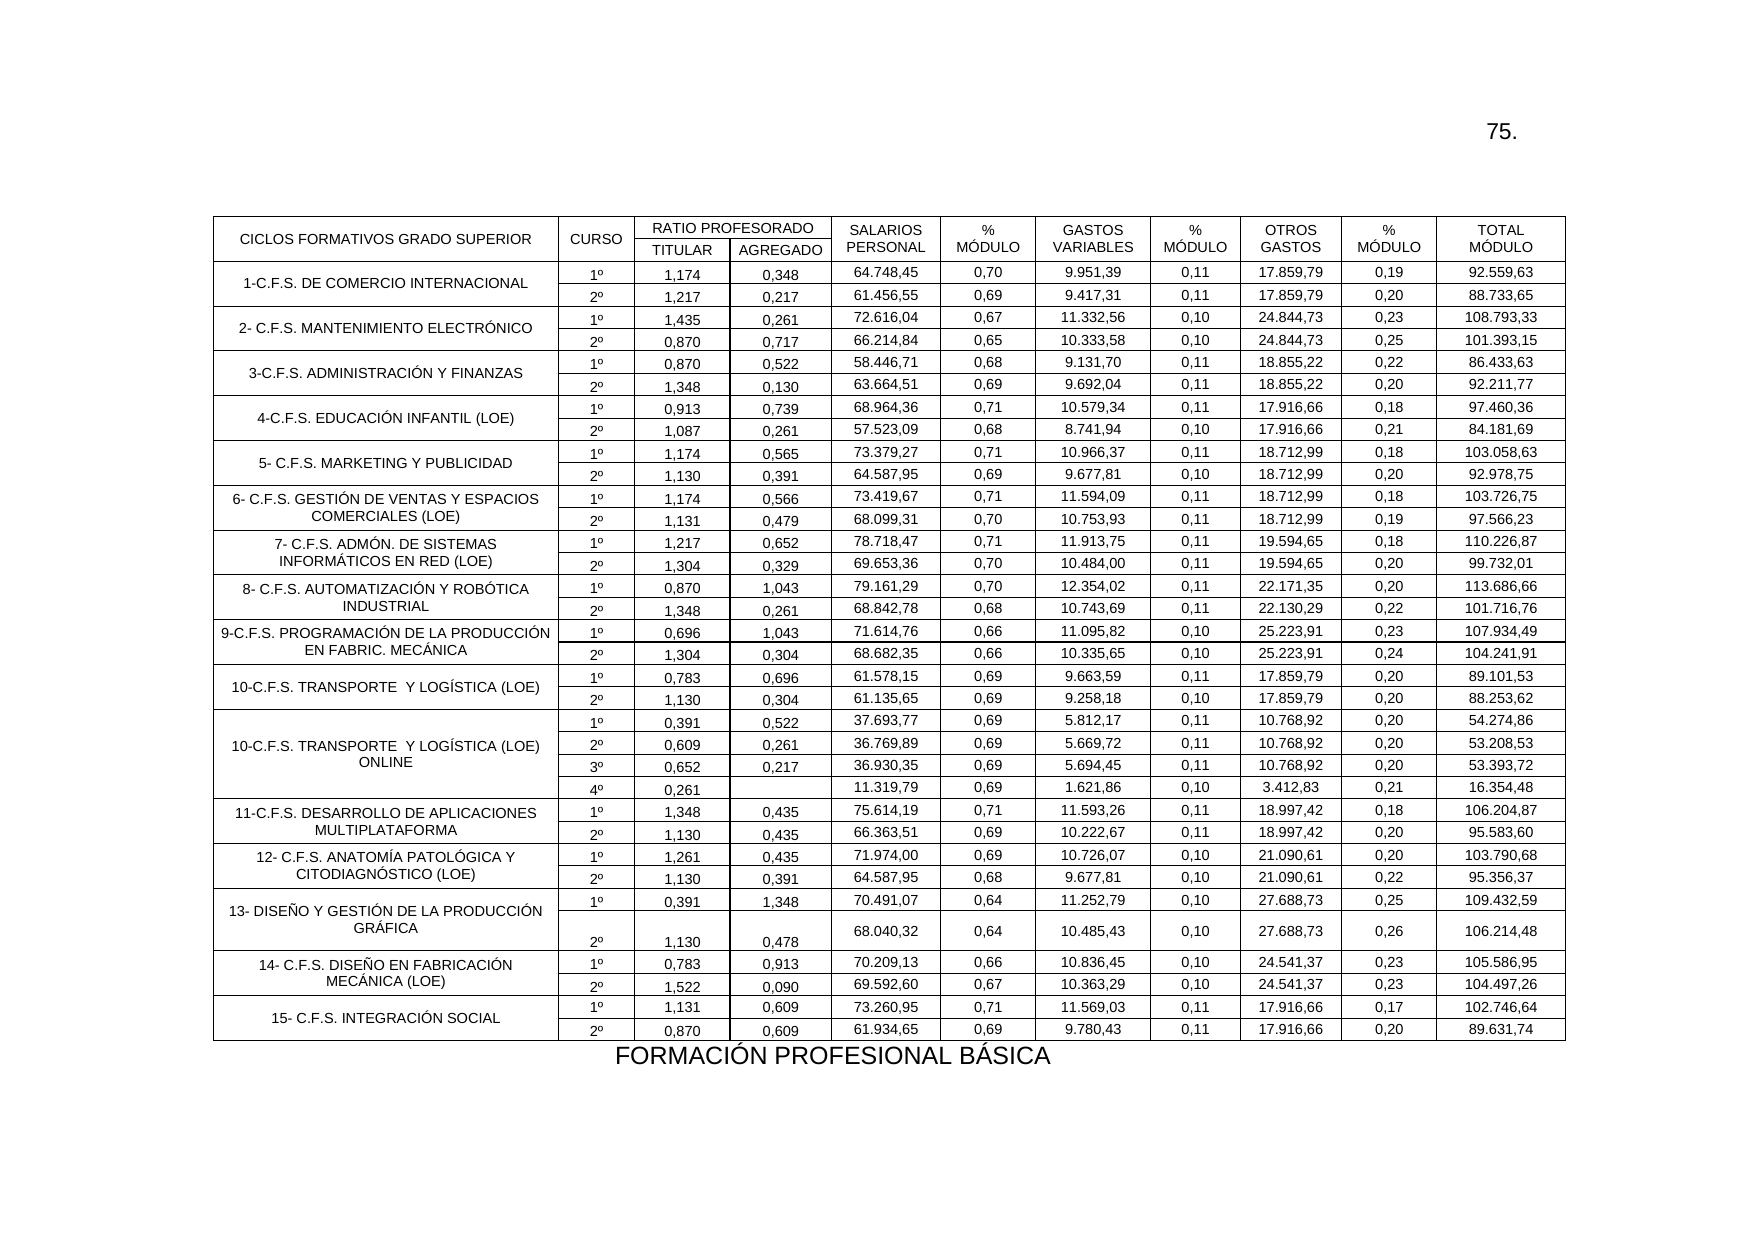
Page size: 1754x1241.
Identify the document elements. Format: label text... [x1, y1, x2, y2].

table_cell 27.688,73 [1241, 889, 1341, 910]
table_cell 0,22 [1342, 598, 1436, 619]
table_cell 2º [559, 374, 634, 395]
table_cell 10.579,34 [1036, 396, 1150, 417]
table_cell 0,739 [731, 396, 831, 417]
table_cell 2º [559, 911, 634, 950]
table_cell 1,130 [635, 463, 729, 485]
table_cell 1,131 [635, 508, 729, 529]
table_cell 0,11 [1151, 351, 1240, 373]
table_cell 0,717 [731, 329, 831, 350]
table_cell 0,11 [1151, 1019, 1240, 1040]
table_cell 0,304 [731, 687, 831, 709]
table_cell 61.456,55 [832, 284, 940, 306]
table_cell 68.099,31 [832, 508, 940, 529]
table_cell 1,043 [731, 575, 831, 597]
table_cell 73.379,27 [832, 441, 940, 462]
table_cell 10.753,93 [1036, 508, 1150, 529]
table_cell 0,10 [1151, 329, 1240, 350]
table_cell 0,25 [1342, 889, 1436, 910]
table_cell 0,68 [941, 351, 1035, 373]
table_cell 3-C.F.S. ADMINISTRACIÓN Y FINANZAS [214, 351, 558, 395]
table_cell 97.566,23 [1437, 508, 1565, 529]
table_cell 0,10 [1151, 307, 1240, 328]
table_cell 15- C.F.S. INTEGRACIÓN SOCIAL [214, 996, 558, 1040]
table_cell 1,435 [635, 307, 729, 328]
table_cell 0,23 [1342, 951, 1436, 973]
table_cell 2º [559, 643, 634, 664]
table_cell 10.363,29 [1036, 974, 1150, 995]
table_cell 1,130 [635, 687, 729, 709]
table_cell 0,11 [1151, 575, 1240, 597]
table_cell 1,087 [635, 419, 729, 440]
table_cell 0,21 [1342, 777, 1436, 798]
table_cell 53.393,72 [1437, 755, 1565, 776]
table_header OTROS GASTOS [1241, 217, 1341, 261]
table_cell AGREGADO [731, 239, 831, 261]
table_cell 2º [559, 329, 634, 350]
table_cell 1º [559, 396, 634, 417]
table_cell 103.058,63 [1437, 441, 1565, 462]
table_cell 0,20 [1342, 687, 1436, 709]
table_header TOTAL MÓDULO [1437, 217, 1565, 261]
table_header % MÓDULO [1342, 217, 1436, 261]
table_cell 0,10 [1151, 777, 1240, 798]
table_cell 18.712,99 [1241, 441, 1341, 462]
table_header RATIO PROFESORADO [635, 217, 831, 238]
table_cell 10.222,67 [1036, 822, 1150, 843]
table_cell 0,11 [1151, 486, 1240, 507]
table_cell 18.855,22 [1241, 374, 1341, 395]
table_cell 2º [559, 463, 634, 485]
table_cell 0,11 [1151, 710, 1240, 731]
table_cell 70.209,13 [832, 951, 940, 973]
table_cell 1º [559, 996, 634, 1017]
table_cell 1º [559, 531, 634, 552]
table_cell 0,20 [1342, 374, 1436, 395]
table_cell 9.677,81 [1036, 866, 1150, 888]
table_cell 1,304 [635, 553, 729, 574]
table_cell 0,11 [1151, 441, 1240, 462]
table_cell 0,68 [941, 419, 1035, 440]
table_cell 21.090,61 [1241, 844, 1341, 865]
table_cell 6- C.F.S. GESTIÓN DE VENTAS Y ESPACIOS COMERCIALES (LOE) [214, 486, 558, 529]
table_cell 104.497,26 [1437, 974, 1565, 995]
table_cell 0,391 [731, 866, 831, 888]
table_cell 0,19 [1342, 262, 1436, 283]
table_cell 10-C.F.S. TRANSPORTE Y LOGÍSTICA (LOE) ONLINE [214, 710, 558, 798]
table_cell 0,609 [731, 996, 831, 1017]
table_cell 0,20 [1342, 1019, 1436, 1040]
table_cell 64.587,95 [832, 866, 940, 888]
table_cell 2º [559, 284, 634, 306]
table_cell 17.916,66 [1241, 1019, 1341, 1040]
table_cell 0,71 [941, 441, 1035, 462]
table_cell 92.559,63 [1437, 262, 1565, 283]
table_cell 0,11 [1151, 996, 1240, 1017]
table_cell [731, 777, 831, 798]
table_cell 0,11 [1151, 284, 1240, 306]
table_cell 0,23 [1342, 307, 1436, 328]
table_cell 1,217 [635, 284, 729, 306]
table_cell 1,043 [731, 620, 831, 641]
table_cell 1,131 [635, 996, 729, 1017]
table_cell 0,10 [1151, 911, 1240, 950]
table_cell 11.913,75 [1036, 531, 1150, 552]
table_cell 0,565 [731, 441, 831, 462]
table_cell 92.211,77 [1437, 374, 1565, 395]
table_cell 0,261 [731, 307, 831, 328]
table_cell 0,25 [1342, 329, 1436, 350]
table_cell 97.460,36 [1437, 396, 1565, 417]
table_cell 10.335,65 [1036, 643, 1150, 664]
table_cell 64.748,45 [832, 262, 940, 283]
table_cell 2º [559, 687, 634, 709]
table_cell 0,24 [1342, 643, 1436, 664]
table_cell 17.916,66 [1241, 419, 1341, 440]
table_cell 4º [559, 777, 634, 798]
table_cell 10.484,00 [1036, 553, 1150, 574]
table_cell 0,19 [1342, 508, 1436, 529]
table_cell 0,11 [1151, 665, 1240, 686]
table_cell 9.692,04 [1036, 374, 1150, 395]
table_cell 0,69 [941, 284, 1035, 306]
table_cell 0,23 [1342, 974, 1436, 995]
table_cell 11-C.F.S. DESARROLLO DE APLICACIONES MULTIPLATAFORMA [214, 799, 558, 843]
table_cell 24.541,37 [1241, 951, 1341, 973]
table_cell 0,783 [635, 665, 729, 686]
table_cell 0,11 [1151, 508, 1240, 529]
table_cell 12.354,02 [1036, 575, 1150, 597]
table_cell 1-C.F.S. DE COMERCIO INTERNACIONAL [214, 262, 558, 306]
table_cell 0,69 [941, 665, 1035, 686]
table_cell 1.621,86 [1036, 777, 1150, 798]
table_cell 0,391 [635, 710, 729, 731]
table_cell 0,69 [941, 822, 1035, 843]
table_cell 22.130,29 [1241, 598, 1341, 619]
table_cell 88.253,62 [1437, 687, 1565, 709]
table_cell 1º [559, 486, 634, 507]
table_cell 14- C.F.S. DISEÑO EN FABRICACIÓN MECÁNICA (LOE) [214, 951, 558, 995]
table_cell 0,64 [941, 911, 1035, 950]
table_cell 24.541,37 [1241, 974, 1341, 995]
table_cell 16.354,48 [1437, 777, 1565, 798]
table_cell 18.712,99 [1241, 508, 1341, 529]
table_cell 2º [559, 974, 634, 995]
table_cell 36.930,35 [832, 755, 940, 776]
table_cell 18.997,42 [1241, 799, 1341, 821]
table_cell 0,18 [1342, 486, 1436, 507]
table_cell 95.356,37 [1437, 866, 1565, 888]
table_cell 10.726,07 [1036, 844, 1150, 865]
table_cell 0,71 [941, 486, 1035, 507]
table_cell 0,69 [941, 710, 1035, 731]
table_cell 0,261 [731, 419, 831, 440]
table_cell 0,69 [941, 463, 1035, 485]
table_cell 17.859,79 [1241, 687, 1341, 709]
table_cell 5.669,72 [1036, 732, 1150, 753]
table_cell 0,261 [731, 732, 831, 753]
table_cell 8.741,94 [1036, 419, 1150, 440]
table_cell 2º [559, 598, 634, 619]
table_cell 66.363,51 [832, 822, 940, 843]
table_header % MÓDULO [941, 217, 1035, 261]
table_cell 37.693,77 [832, 710, 940, 731]
table_cell 0,71 [941, 531, 1035, 552]
table_cell 0,10 [1151, 463, 1240, 485]
table_cell 18.712,99 [1241, 463, 1341, 485]
table_cell 1º [559, 262, 634, 283]
table_cell 68.964,36 [832, 396, 940, 417]
table_cell 1º [559, 844, 634, 865]
table_cell 7- C.F.S. ADMÓN. DE SISTEMAS INFORMÁTICOS EN RED (LOE) [214, 531, 558, 574]
table_cell 13- DISEÑO Y GESTIÓN DE LA PRODUCCIÓN GRÁFICA [214, 889, 558, 950]
table_cell 72.616,04 [832, 307, 940, 328]
table_cell 17.916,66 [1241, 396, 1341, 417]
table_cell 0,304 [731, 643, 831, 664]
table_cell 71.974,00 [832, 844, 940, 865]
table_cell 0,71 [941, 996, 1035, 1017]
table_cell 2º [559, 822, 634, 843]
table_cell 17.859,79 [1241, 262, 1341, 283]
table_cell 68.842,78 [832, 598, 940, 619]
table_cell 61.578,15 [832, 665, 940, 686]
table_cell 0,261 [731, 598, 831, 619]
table_cell 0,20 [1342, 553, 1436, 574]
table_cell 64.587,95 [832, 463, 940, 485]
table_cell 105.586,95 [1437, 951, 1565, 973]
table_cell 0,11 [1151, 396, 1240, 417]
table_cell 103.790,68 [1437, 844, 1565, 865]
table_cell 0,69 [941, 844, 1035, 865]
table_cell 0,11 [1151, 531, 1240, 552]
table_cell 92.978,75 [1437, 463, 1565, 485]
table_cell 25.223,91 [1241, 620, 1341, 641]
table_cell 18.997,42 [1241, 822, 1341, 843]
table_cell 88.733,65 [1437, 284, 1565, 306]
table_cell 11.569,03 [1036, 996, 1150, 1017]
table_cell 73.260,95 [832, 996, 940, 1017]
table_cell 0,10 [1151, 844, 1240, 865]
table_cell 86.433,63 [1437, 351, 1565, 373]
table_cell 0,67 [941, 307, 1035, 328]
table_cell 0,10 [1151, 866, 1240, 888]
table_cell 1,261 [635, 844, 729, 865]
table_cell 104.241,91 [1437, 643, 1565, 664]
table_cell 0,130 [731, 374, 831, 395]
table_cell 10.768,92 [1241, 755, 1341, 776]
table_cell 24.844,73 [1241, 329, 1341, 350]
table_cell 68.040,32 [832, 911, 940, 950]
table_cell 9.131,70 [1036, 351, 1150, 373]
table_cell 2º [559, 419, 634, 440]
table_cell 84.181,69 [1437, 419, 1565, 440]
table_cell 0,870 [635, 351, 729, 373]
table_cell 0,478 [731, 911, 831, 950]
table_cell 101.716,76 [1437, 598, 1565, 619]
table_cell 0,66 [941, 620, 1035, 641]
table_cell 89.101,53 [1437, 665, 1565, 686]
table_cell 0,522 [731, 351, 831, 373]
table_cell 0,70 [941, 262, 1035, 283]
table_cell 4-C.F.S. EDUCACIÓN INFANTIL (LOE) [214, 396, 558, 440]
table_cell 89.631,74 [1437, 1019, 1565, 1040]
table_cell 0,696 [635, 620, 729, 641]
table_cell 18.855,22 [1241, 351, 1341, 373]
table_cell 1,348 [635, 598, 729, 619]
table_cell 0,66 [941, 643, 1035, 664]
table_cell 61.934,65 [832, 1019, 940, 1040]
table_cell 0,435 [731, 844, 831, 865]
table_cell 103.726,75 [1437, 486, 1565, 507]
table_cell 36.769,89 [832, 732, 940, 753]
table_cell 0,20 [1342, 665, 1436, 686]
table_cell 0,18 [1342, 799, 1436, 821]
table_cell 107.934,49 [1437, 620, 1565, 641]
table_cell 11.332,56 [1036, 307, 1150, 328]
table_cell 0,18 [1342, 531, 1436, 552]
table_cell 1º [559, 889, 634, 910]
table_cell 3º [559, 755, 634, 776]
table_cell 110.226,87 [1437, 531, 1565, 552]
table_cell 0,10 [1151, 951, 1240, 973]
table_cell 79.161,29 [832, 575, 940, 597]
table_cell 0,348 [731, 262, 831, 283]
table_cell 0,10 [1151, 643, 1240, 664]
table_cell 0,69 [941, 732, 1035, 753]
table_cell 0,391 [635, 889, 729, 910]
table_cell 0,20 [1342, 755, 1436, 776]
table_cell 0,22 [1342, 866, 1436, 888]
table_cell 0,70 [941, 508, 1035, 529]
table_cell 102.746,64 [1437, 996, 1565, 1017]
table_cell 0,11 [1151, 799, 1240, 821]
table_cell 10.966,37 [1036, 441, 1150, 462]
table_cell 0,23 [1342, 620, 1436, 641]
table_cell 8- C.F.S. AUTOMATIZACIÓN Y ROBÓTICA INDUSTRIAL [214, 575, 558, 619]
table_cell 0,66 [941, 951, 1035, 973]
table_cell 27.688,73 [1241, 911, 1341, 950]
table_cell 0,329 [731, 553, 831, 574]
table_cell 1,217 [635, 531, 729, 552]
table_cell 0,20 [1342, 710, 1436, 731]
table_cell 0,71 [941, 799, 1035, 821]
table_cell 0,870 [635, 329, 729, 350]
table_cell 1,348 [731, 889, 831, 910]
table_cell 0,22 [1342, 351, 1436, 373]
table_cell 0,11 [1151, 822, 1240, 843]
table_cell 1º [559, 441, 634, 462]
table_cell 0,67 [941, 974, 1035, 995]
table_cell 53.208,53 [1437, 732, 1565, 753]
table_cell 0,17 [1342, 996, 1436, 1017]
table_header % MÓDULO [1151, 217, 1240, 261]
table_cell 0,65 [941, 329, 1035, 350]
table_cell 0,18 [1342, 396, 1436, 417]
table_cell 0,11 [1151, 598, 1240, 619]
table_cell 0,10 [1151, 974, 1240, 995]
table_cell 0,26 [1342, 911, 1436, 950]
table_cell 24.844,73 [1241, 307, 1341, 328]
table_cell 10.333,58 [1036, 329, 1150, 350]
table_cell 11.593,26 [1036, 799, 1150, 821]
table_cell 17.916,66 [1241, 996, 1341, 1017]
table_cell 18.712,99 [1241, 486, 1341, 507]
table_cell 0,870 [635, 575, 729, 597]
table_cell 9.780,43 [1036, 1019, 1150, 1040]
table_cell 54.274,86 [1437, 710, 1565, 731]
table_cell 63.664,51 [832, 374, 940, 395]
table_cell 95.583,60 [1437, 822, 1565, 843]
table_cell 0,69 [941, 777, 1035, 798]
table_cell 1º [559, 307, 634, 328]
table_cell 0,69 [941, 687, 1035, 709]
table_cell 2º [559, 508, 634, 529]
table_cell 0,217 [731, 284, 831, 306]
table_cell 22.171,35 [1241, 575, 1341, 597]
table_cell 2º [559, 553, 634, 574]
table_cell 0,69 [941, 1019, 1035, 1040]
table_cell 78.718,47 [832, 531, 940, 552]
table_cell 101.393,15 [1437, 329, 1565, 350]
table_cell 1,174 [635, 486, 729, 507]
table_cell 66.214,84 [832, 329, 940, 350]
table_cell 0,11 [1151, 755, 1240, 776]
table_cell 3.412,83 [1241, 777, 1341, 798]
table_cell 0,652 [635, 755, 729, 776]
table_cell 0,090 [731, 974, 831, 995]
table_cell 17.859,79 [1241, 665, 1341, 686]
table_cell 9.951,39 [1036, 262, 1150, 283]
table_cell 58.446,71 [832, 351, 940, 373]
table_cell 2º [559, 732, 634, 753]
table_cell 2º [559, 1019, 634, 1040]
table_cell 19.594,65 [1241, 531, 1341, 552]
table_cell 70.491,07 [832, 889, 940, 910]
table_cell 5.812,17 [1036, 710, 1150, 731]
table_cell 0,21 [1342, 419, 1436, 440]
table_header GASTOS VARIABLES [1036, 217, 1150, 261]
table_cell 0,11 [1151, 553, 1240, 574]
table_cell 1º [559, 799, 634, 821]
table_cell 1,130 [635, 866, 729, 888]
table_header CICLOS FORMATIVOS GRADO SUPERIOR [214, 217, 558, 261]
table_cell 9.663,59 [1036, 665, 1150, 686]
table_cell 0,64 [941, 889, 1035, 910]
table_cell 1º [559, 710, 634, 731]
table_cell 0,69 [941, 374, 1035, 395]
table_cell 1º [559, 575, 634, 597]
table_cell 0,20 [1342, 463, 1436, 485]
table_cell 61.135,65 [832, 687, 940, 709]
table_cell 106.204,87 [1437, 799, 1565, 821]
table_cell 0,609 [731, 1019, 831, 1040]
table_cell 1º [559, 951, 634, 973]
table_cell 113.686,66 [1437, 575, 1565, 597]
table_cell 0,913 [635, 396, 729, 417]
table_cell 11.319,79 [832, 777, 940, 798]
table_cell 69.653,36 [832, 553, 940, 574]
table_cell 99.732,01 [1437, 553, 1565, 574]
table_cell 0,609 [635, 732, 729, 753]
table_cell 0,217 [731, 755, 831, 776]
table_cell 21.090,61 [1241, 866, 1341, 888]
table_cell 10-C.F.S. TRANSPORTE Y LOGÍSTICA (LOE) [214, 665, 558, 709]
table_cell 1,130 [635, 911, 729, 950]
table_cell 0,18 [1342, 441, 1436, 462]
table_cell 0,10 [1151, 687, 1240, 709]
table_cell 0,68 [941, 866, 1035, 888]
table_cell 0,69 [941, 755, 1035, 776]
table_cell 0,20 [1342, 575, 1436, 597]
table_cell 1,304 [635, 643, 729, 664]
table_cell 1º [559, 665, 634, 686]
table_cell 0,71 [941, 396, 1035, 417]
table_cell 10.768,92 [1241, 710, 1341, 731]
table_cell 1,348 [635, 799, 729, 821]
table_cell 68.682,35 [832, 643, 940, 664]
table_cell 9.258,18 [1036, 687, 1150, 709]
table_cell 1,174 [635, 262, 729, 283]
table_cell 10.485,43 [1036, 911, 1150, 950]
table_cell 10.743,69 [1036, 598, 1150, 619]
table_cell 0,652 [731, 531, 831, 552]
table_cell 0,11 [1151, 732, 1240, 753]
table_cell 1,522 [635, 974, 729, 995]
table_cell 0,391 [731, 463, 831, 485]
table_cell 106.214,48 [1437, 911, 1565, 950]
table_cell 0,870 [635, 1019, 729, 1040]
table_cell 0,522 [731, 710, 831, 731]
table_cell 0,435 [731, 799, 831, 821]
table_cell 57.523,09 [832, 419, 940, 440]
table_header SALARIOS PERSONAL [832, 217, 940, 261]
table_cell 11.252,79 [1036, 889, 1150, 910]
table_cell 75.614,19 [832, 799, 940, 821]
table_cell 10.768,92 [1241, 732, 1341, 753]
table_cell 5.694,45 [1036, 755, 1150, 776]
table_cell 11.594,09 [1036, 486, 1150, 507]
table_cell 19.594,65 [1241, 553, 1341, 574]
table_cell 0,261 [635, 777, 729, 798]
table_cell 73.419,67 [832, 486, 940, 507]
table_cell 10.836,45 [1036, 951, 1150, 973]
table_cell 1,130 [635, 822, 729, 843]
table_cell 9-C.F.S. PROGRAMACIÓN DE LA PRODUCCIÓN EN FABRIC. MECÁNICA [214, 620, 558, 664]
table_cell 12- C.F.S. ANATOMÍA PATOLÓGICA Y CITODIAGNÓSTICO (LOE) [214, 844, 558, 888]
table_cell 0,70 [941, 553, 1035, 574]
table_cell 0,20 [1342, 844, 1436, 865]
table_cell 0,20 [1342, 822, 1436, 843]
table_cell 0,566 [731, 486, 831, 507]
table_cell TITULAR [635, 239, 729, 261]
table_cell 71.614,76 [832, 620, 940, 641]
table_cell 5- C.F.S. MARKETING Y PUBLICIDAD [214, 441, 558, 485]
table_cell 17.859,79 [1241, 284, 1341, 306]
table_cell 0,11 [1151, 374, 1240, 395]
table_cell 1,348 [635, 374, 729, 395]
table_cell 0,68 [941, 598, 1035, 619]
table_cell 2º [559, 866, 634, 888]
table_cell 1º [559, 620, 634, 641]
table_cell 25.223,91 [1241, 643, 1341, 664]
table_cell 0,10 [1151, 620, 1240, 641]
table_cell 0,696 [731, 665, 831, 686]
table_cell 0,20 [1342, 732, 1436, 753]
table_cell 1º [559, 351, 634, 373]
table_cell 0,11 [1151, 262, 1240, 283]
table_cell 2- C.F.S. MANTENIMIENTO ELECTRÓNICO [214, 307, 558, 350]
table_cell 1,174 [635, 441, 729, 462]
table_cell 9.677,81 [1036, 463, 1150, 485]
table_cell 9.417,31 [1036, 284, 1150, 306]
table_cell 0,20 [1342, 284, 1436, 306]
table_cell 0,435 [731, 822, 831, 843]
table_cell 0,10 [1151, 419, 1240, 440]
table_cell 69.592,60 [832, 974, 940, 995]
table_cell 0,479 [731, 508, 831, 529]
table_cell 0,913 [731, 951, 831, 973]
text FORMACIÓN PROFESIONAL BÁSICA [148, 1041, 1518, 1069]
table_cell 108.793,33 [1437, 307, 1565, 328]
table_cell 0,10 [1151, 889, 1240, 910]
table_cell 109.432,59 [1437, 889, 1565, 910]
table_cell 11.095,82 [1036, 620, 1150, 641]
table_cell 0,783 [635, 951, 729, 973]
table_header CURSO [559, 217, 634, 261]
table_cell 0,70 [941, 575, 1035, 597]
